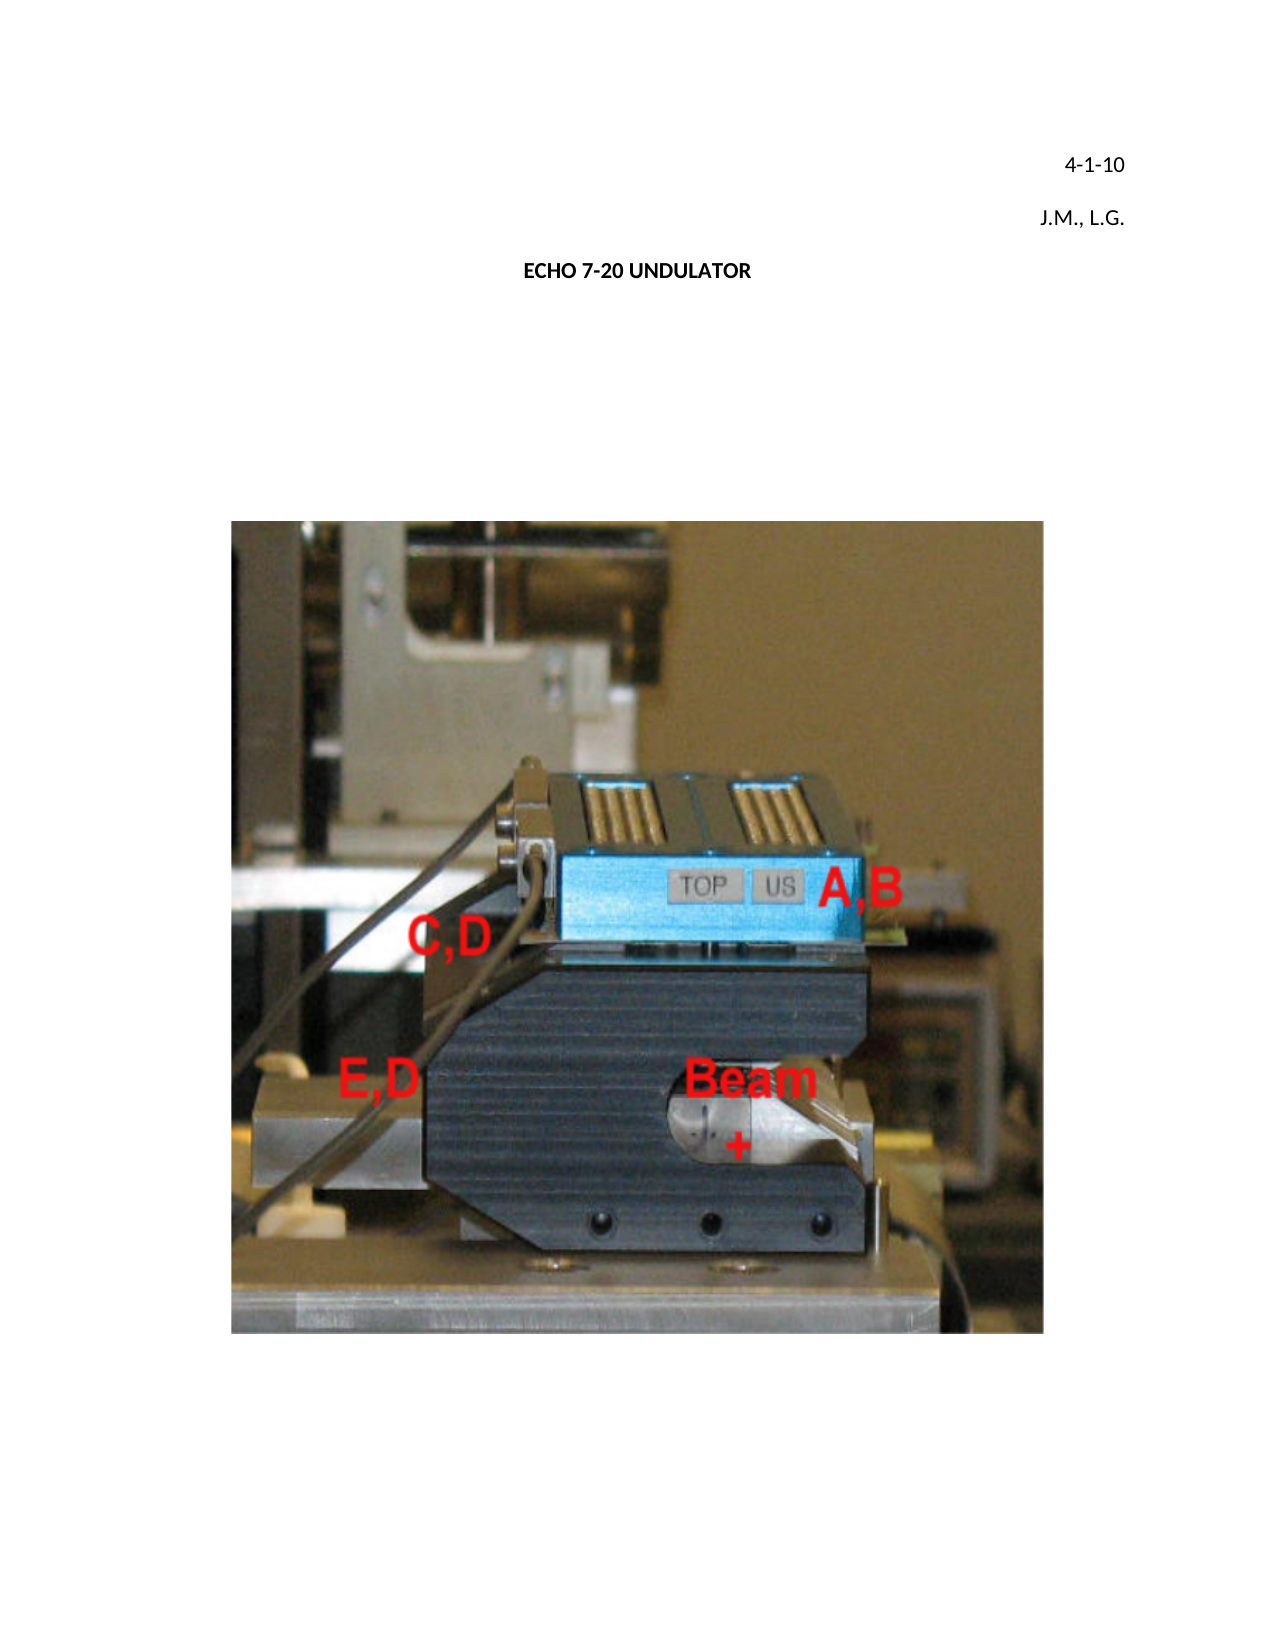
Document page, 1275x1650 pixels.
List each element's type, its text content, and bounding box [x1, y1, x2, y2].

text 4-1-10 [150, 150, 1125, 178]
text J.M., L.G. [150, 203, 1125, 231]
text ECHO 7-20 UNDULATOR [150, 256, 1125, 284]
